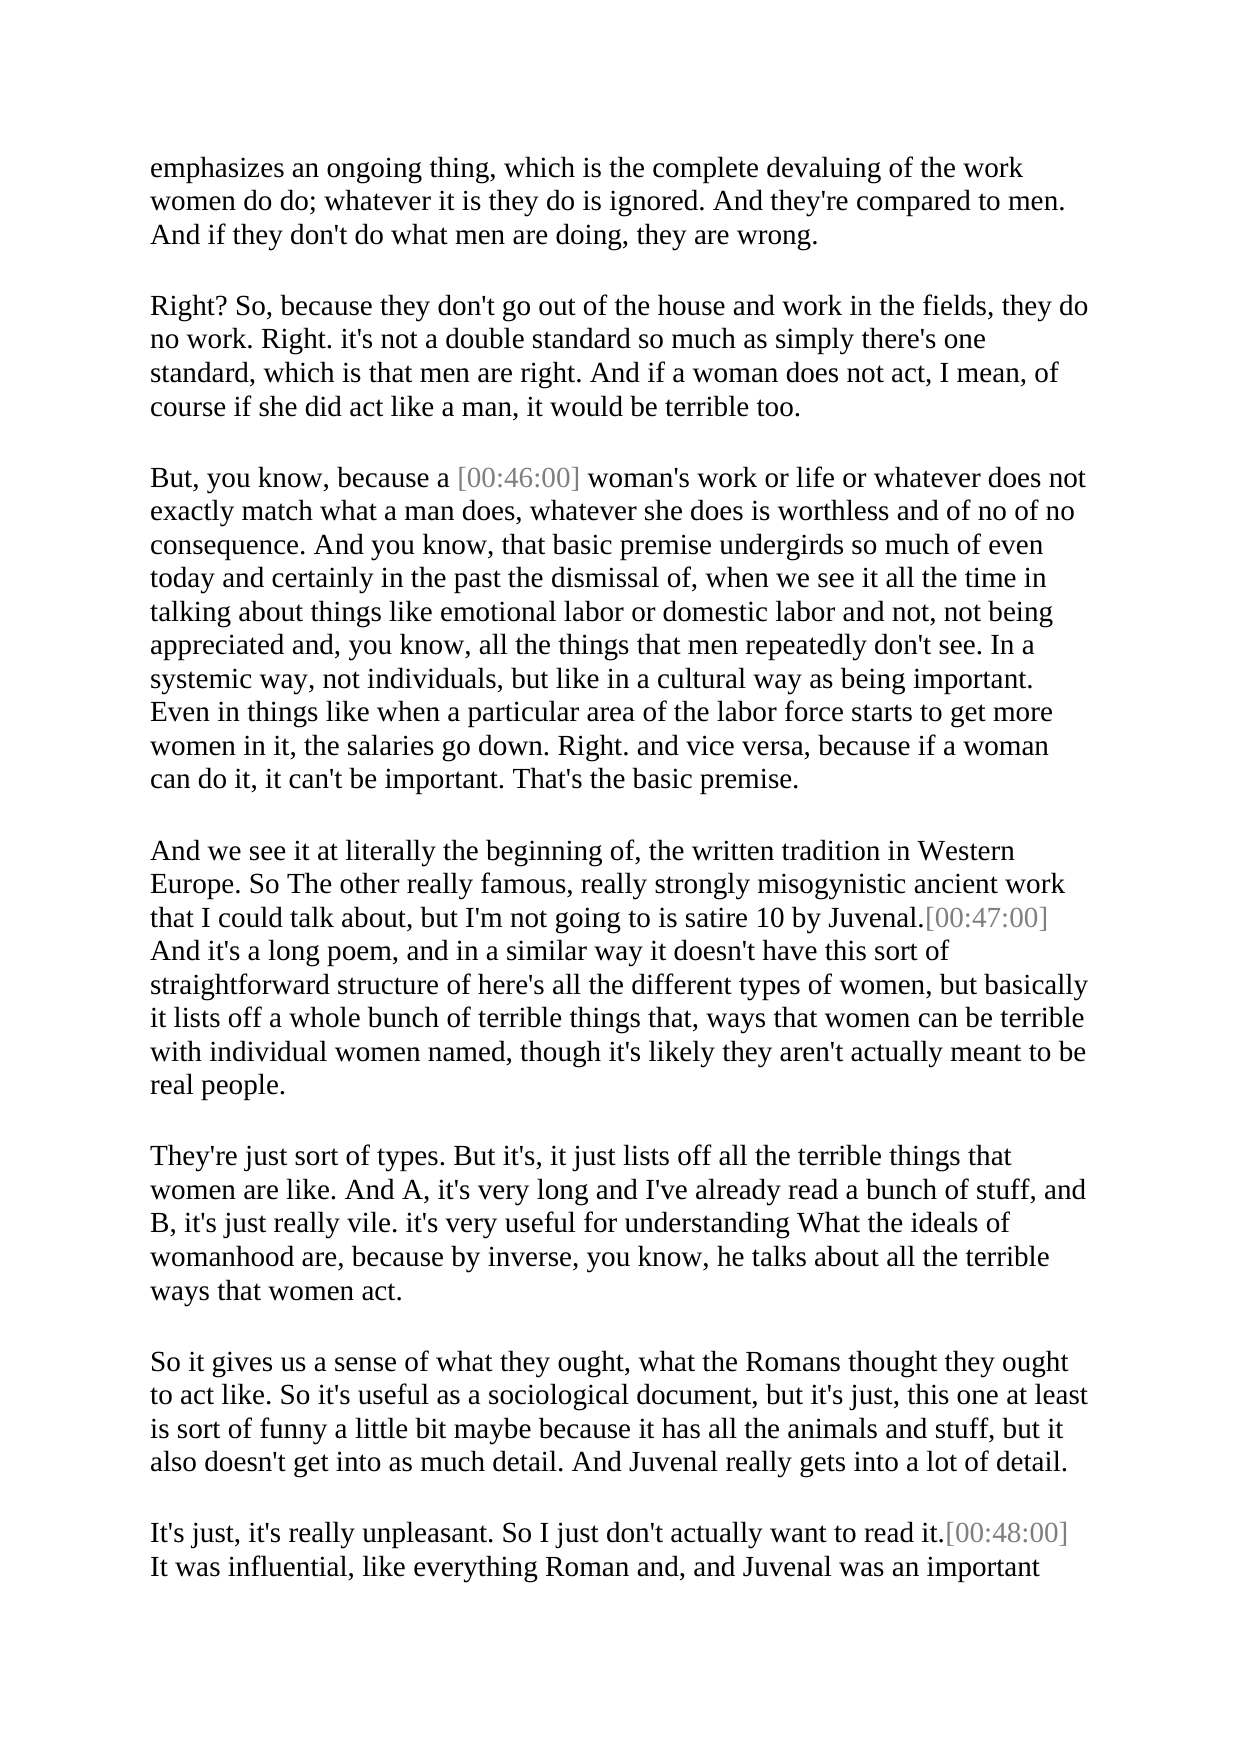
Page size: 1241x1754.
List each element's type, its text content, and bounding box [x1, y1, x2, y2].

text But, you know, because a [00:46:00] woman's work or life or whatever does not exactly match what a man does, whatever she does is worthless and of no of no consequence. And you know, that basic premise undergirds so much of even today and certainly in the past the dismissal of, when we see it all the time in talking about things like emotional labor or domestic labor and not, not being appreciated and, you know, all the things that men repeatedly don't see. In a systemic way, not individuals, but like in a cultural way as being important. Even in things like when a particular area of the labor force starts to get more women in it, the salaries go down. Right. and vice versa, because if a woman can do it, it can't be important. That's the basic premise. [150, 460, 1090, 795]
text They're just sort of types. But it's, it just lists off all the terrible things that women are like. And A, it's very long and I've already read a bunch of stuff, and B, it's just really vile. it's very useful for understanding What the ideals of womanhood are, because by inverse, you know, he talks about all the terrible ways that women act. [150, 1138, 1090, 1306]
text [150, 1515, 1090, 1582]
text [150, 150, 1090, 251]
text And we see it at literally the beginning of, the written tradition in Western Europe. So The other really famous, really strongly misogynistic ancient work that I could talk about, but I'm not going to is satire 10 by Juvenal.[00:47:00] And it's a long poem, and in a similar way it doesn't have this sort of straightforward structure of here's all the different types of women, but basically it lists off a whole bunch of terrible things that, ways that women can be terrible with individual women named, though it's likely they aren't actually meant to be real people. [150, 833, 1090, 1101]
text Right? So, because they don't go out of the house and work in the fields, they do no work. Right. it's not a double standard so much as simply there's one standard, which is that men are right. And if a woman does not act, I mean, of course if she did act like a man, it would be terrible too. [150, 288, 1090, 422]
text So it gives us a sense of what they ought, what the Romans thought they ought to act like. So it's useful as a sociological document, but it's just, this one at least is sort of funny a little bit maybe because it has all the animals and stuff, but it also doesn't get into as much detail. And Juvenal really gets into a lot of detail. [150, 1344, 1090, 1478]
